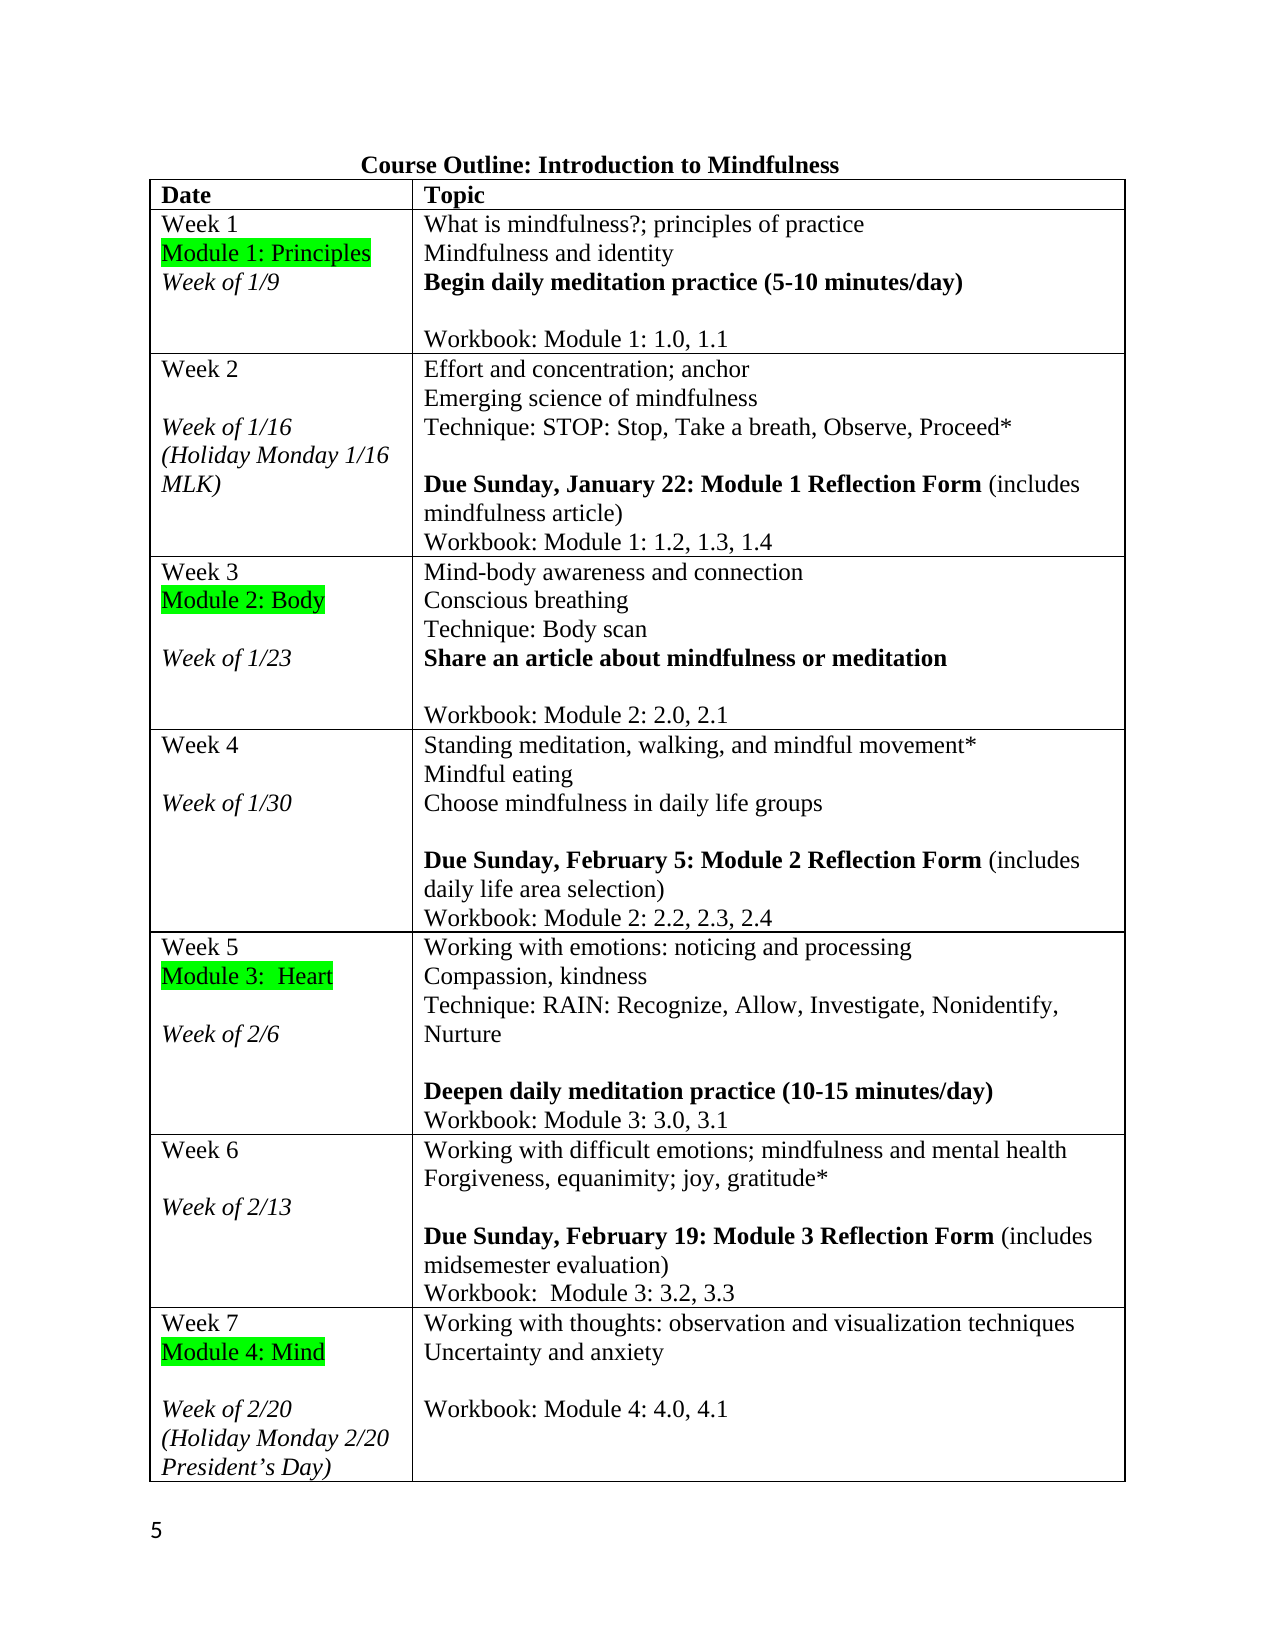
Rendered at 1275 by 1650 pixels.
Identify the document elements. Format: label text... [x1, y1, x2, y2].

table_header Date [151, 180, 412, 208]
table_cell Week 6 Week of 2/13 [151, 1135, 412, 1307]
table_cell Week 2 Week of 1/16 (Holiday Monday 1/16 MLK) [151, 354, 412, 556]
table_cell Week 5 Module 3: Heart Week of 2/6 [151, 933, 412, 1134]
table_cell Week 3 Module 2: Body Week of 1/23 [151, 557, 412, 729]
table_cell Standing meditation, walking, and mindful movement* Mindful eating Choose mindfulness in daily life groups Due Sunday, February 5: Module 2 Reflection Form (includes daily life area selection) Workbook: Module 2: 2.2, 2.3, 2.4 [413, 730, 1124, 931]
table_cell Effort and concentration; anchor Emerging science of mindfulness Technique: STOP: Stop, Take a breath, Observe, Proceed* Due Sunday, January 22: Module 1 Reflection Form (includes mindfulness article) Workbook: Module 1: 1.2, 1.3, 1.4 [413, 354, 1124, 556]
table_cell Week 4 Week of 1/30 [151, 730, 412, 931]
table_cell Week 1 Module 1: Principles Week of 1/9 [151, 210, 412, 353]
table_cell Working with emotions: noticing and processing Compassion, kindness Technique: RAIN: Recognize, Allow, Investigate, Nonidentify, Nurture Deepen daily meditation practice (10-15 minutes/day) Workbook: Module 3: 3.0, 3.1 [413, 933, 1124, 1134]
text Course Outline: Introduction to Mindfulness [150, 150, 1050, 179]
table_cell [151, 1308, 412, 1481]
table_cell Mind-body awareness and connection Conscious breathing Technique: Body scan Share an article about mindfulness or meditation Workbook: Module 2: 2.0, 2.1 [413, 557, 1124, 729]
table_cell What is mindfulness?; principles of practice Mindfulness and identity Begin daily meditation practice (5-10 minutes/day) Workbook: Module 1: 1.0, 1.1 [413, 210, 1124, 353]
table_cell Working with difficult emotions; mindfulness and mental health Forgiveness, equanimity; joy, gratitude* Due Sunday, February 19: Module 3 Reflection Form (includes midsemester evaluation) Workbook: Module 3: 3.2, 3.3 [413, 1135, 1124, 1307]
table_header Topic [413, 180, 1124, 208]
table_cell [413, 1308, 1124, 1481]
